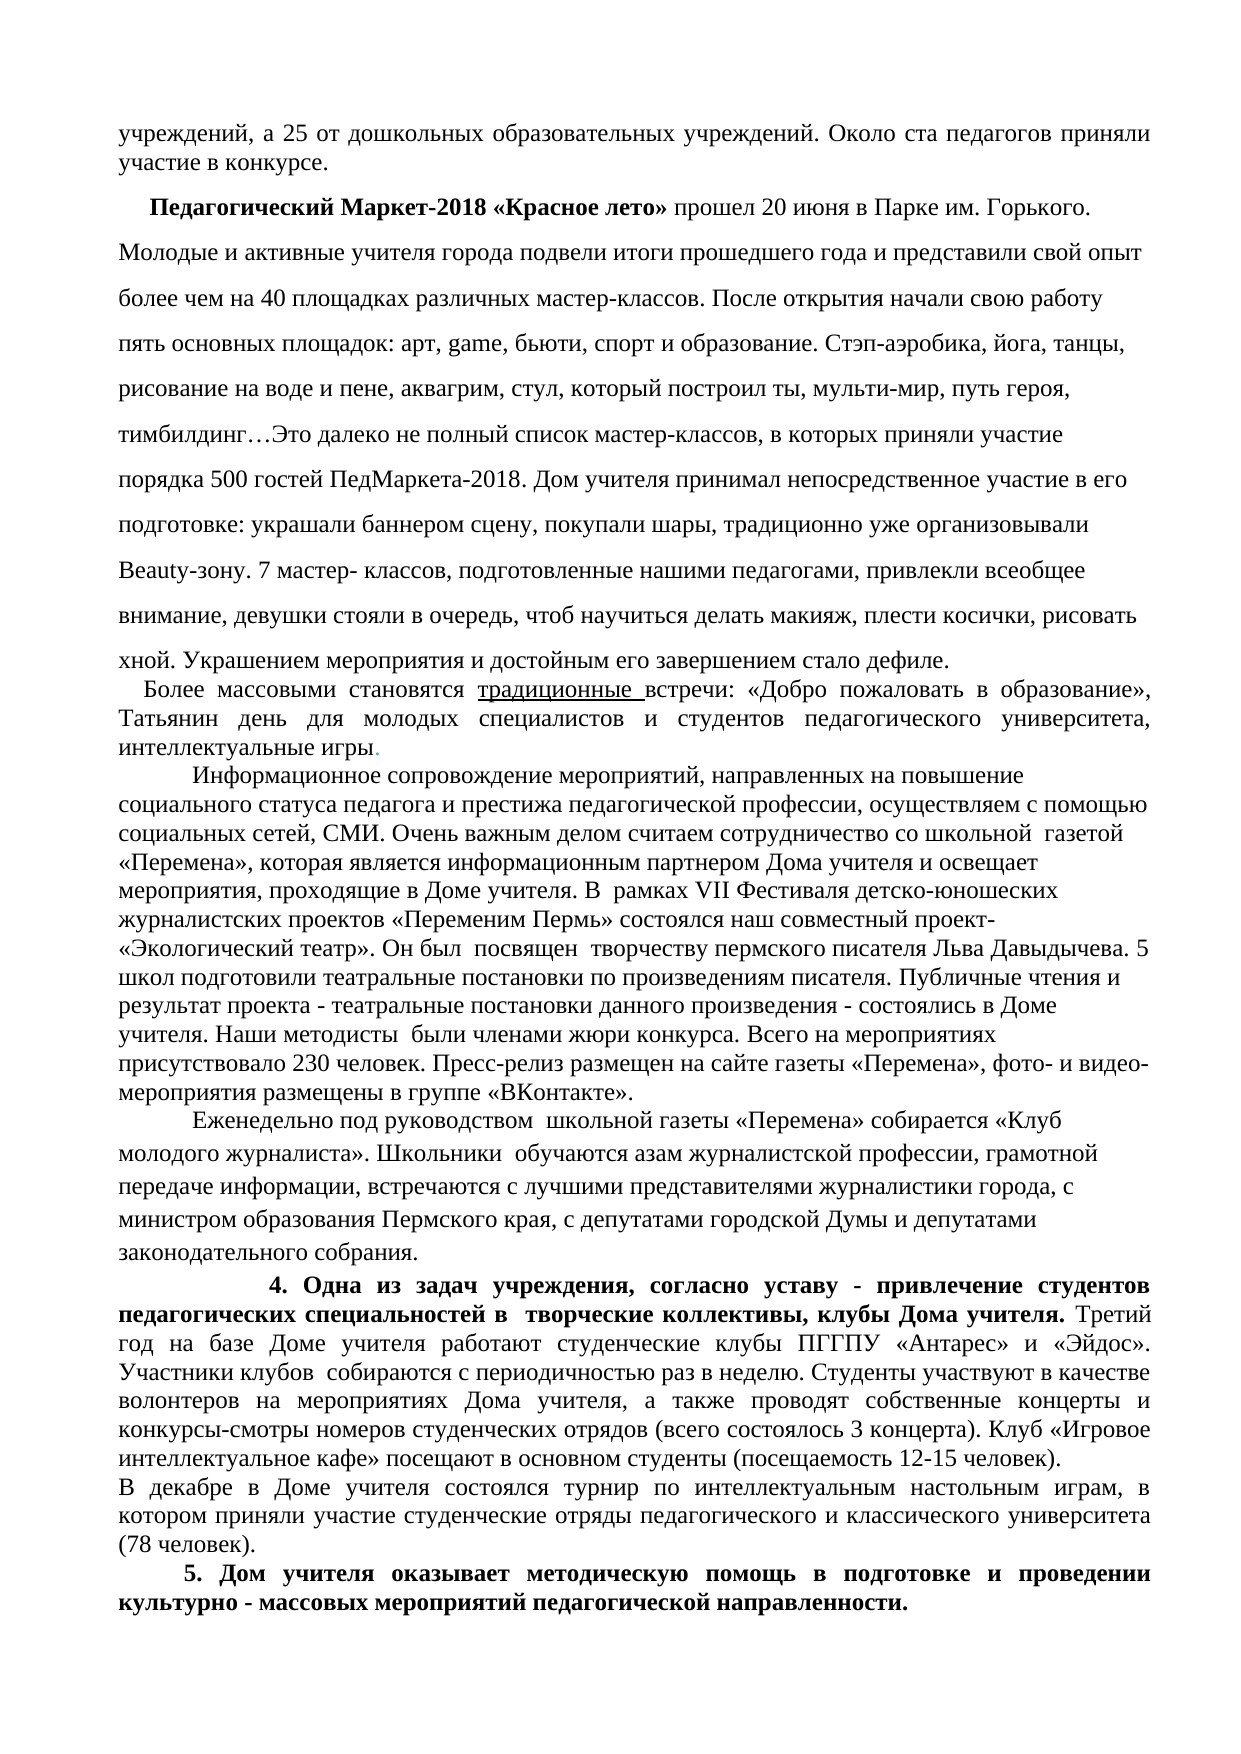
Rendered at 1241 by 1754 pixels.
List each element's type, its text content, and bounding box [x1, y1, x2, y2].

text Педагогический Маркет-2018 «Красное лето» прошел 20 июня в Парке им. Горького. Молодые и активные учителя города подвели итоги прошедшего года и представили свой опыт более чем на 40 площадках различных мастер-классов. После открытия начали свою работу пять основных площадок: арт, game, бьюти, спорт и образование. Стэп-аэробика, йога, танцы, рисование на воде и пене, аквагрим, стул, который построил ты, мульти-мир, путь героя, тимбилдинг…Это далеко не полный список мастер-классов, в которых приняли участие порядка 500 гостей ПедМаркета-2018. Дом учителя принимал непосредственное участие в его подготовке: украшали баннером сцену, покупали шары, традиционно уже организовывали Beauty-зону. 7 мастер- классов, подготовленные нашими педагогами, привлекли всеобщее внимание, девушки стояли в очередь, чтоб научиться делать макияж, плести косички, рисовать хной. Украшением мероприятия и достойным его завершением стало дефиле. [118, 176, 1152, 674]
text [118, 118, 1152, 176]
text 5. Дом учителя оказывает методическую помощь в подготовке и проведении культурно - массовых мероприятий педагогической направленности. [118, 1558, 1152, 1615]
text Еженедельно под руководством школьной газеты «Перемена» собирается «Клуб молодого журналиста». Школьники обучаются азам журналистской профессии, грамотной передаче информации, встречаются с лучшими представителями журналистики города, с министром образования Пермского края, с депутатами городской Думы и депутатами законодательного собрания. [118, 1105, 1152, 1266]
text Более массовыми становятся традиционные встречи: «Добро пожаловать в образование», Татьянин день для молодых специалистов и студентов педагогического университета, интеллектуальные игры. [118, 674, 1152, 760]
text Информационное сопровождение мероприятий, направленных на повышение социального статуса педагога и престижа педагогической профессии, осуществляем с помощью социальных сетей, СМИ. Очень важным делом считаем сотрудничество со школьной газетой «Перемена», которая является информационным партнером Дома учителя и освещает мероприятия, проходящие в Доме учителя. В рамках VII Фестиваля детско-юношеских журналистских проектов «Переменим Пермь» состоялся наш совместный проект- «Экологический театр». Он был посвящен творчеству пермского писателя Льва Давыдычева. 5 школ подготовили театральные постановки по произведениям писателя. Публичные чтения и результат проекта - театральные постановки данного произведения - состоялись в Доме учителя. Наши методисты были членами жюри конкурса. Всего на мероприятиях присутствовало 230 человек. Пресс-релиз размещен на сайте газеты «Перемена», фото- и видео- мероприятия размещены в группе «ВКонтакте». [118, 760, 1152, 1105]
text 4. Одна из задач учреждения, согласно уставу - привлечение студентов педагогических специальностей в творческие коллективы, клубы Дома учителя. Третий год на базе Доме учителя работают студенческие клубы ПГГПУ «Антарес» и «Эйдос». Участники клубов собираются с периодичностью раз в неделю. Студенты участвуют в качестве волонтеров на мероприятиях Дома учителя, а также проводят собственные концерты и конкурсы-смотры номеров студенческих отрядов (всего состоялось 3 концерта). Клуб «Игровое интеллектуальное кафе» посещают в основном студенты (посещаемость 12-15 человек). [118, 1270, 1152, 1472]
text В декабре в Доме учителя состоялся турнир по интеллектуальным настольным играм, в котором приняли участие студенческие отряды педагогического и классического университета (78 человек). [118, 1472, 1152, 1558]
